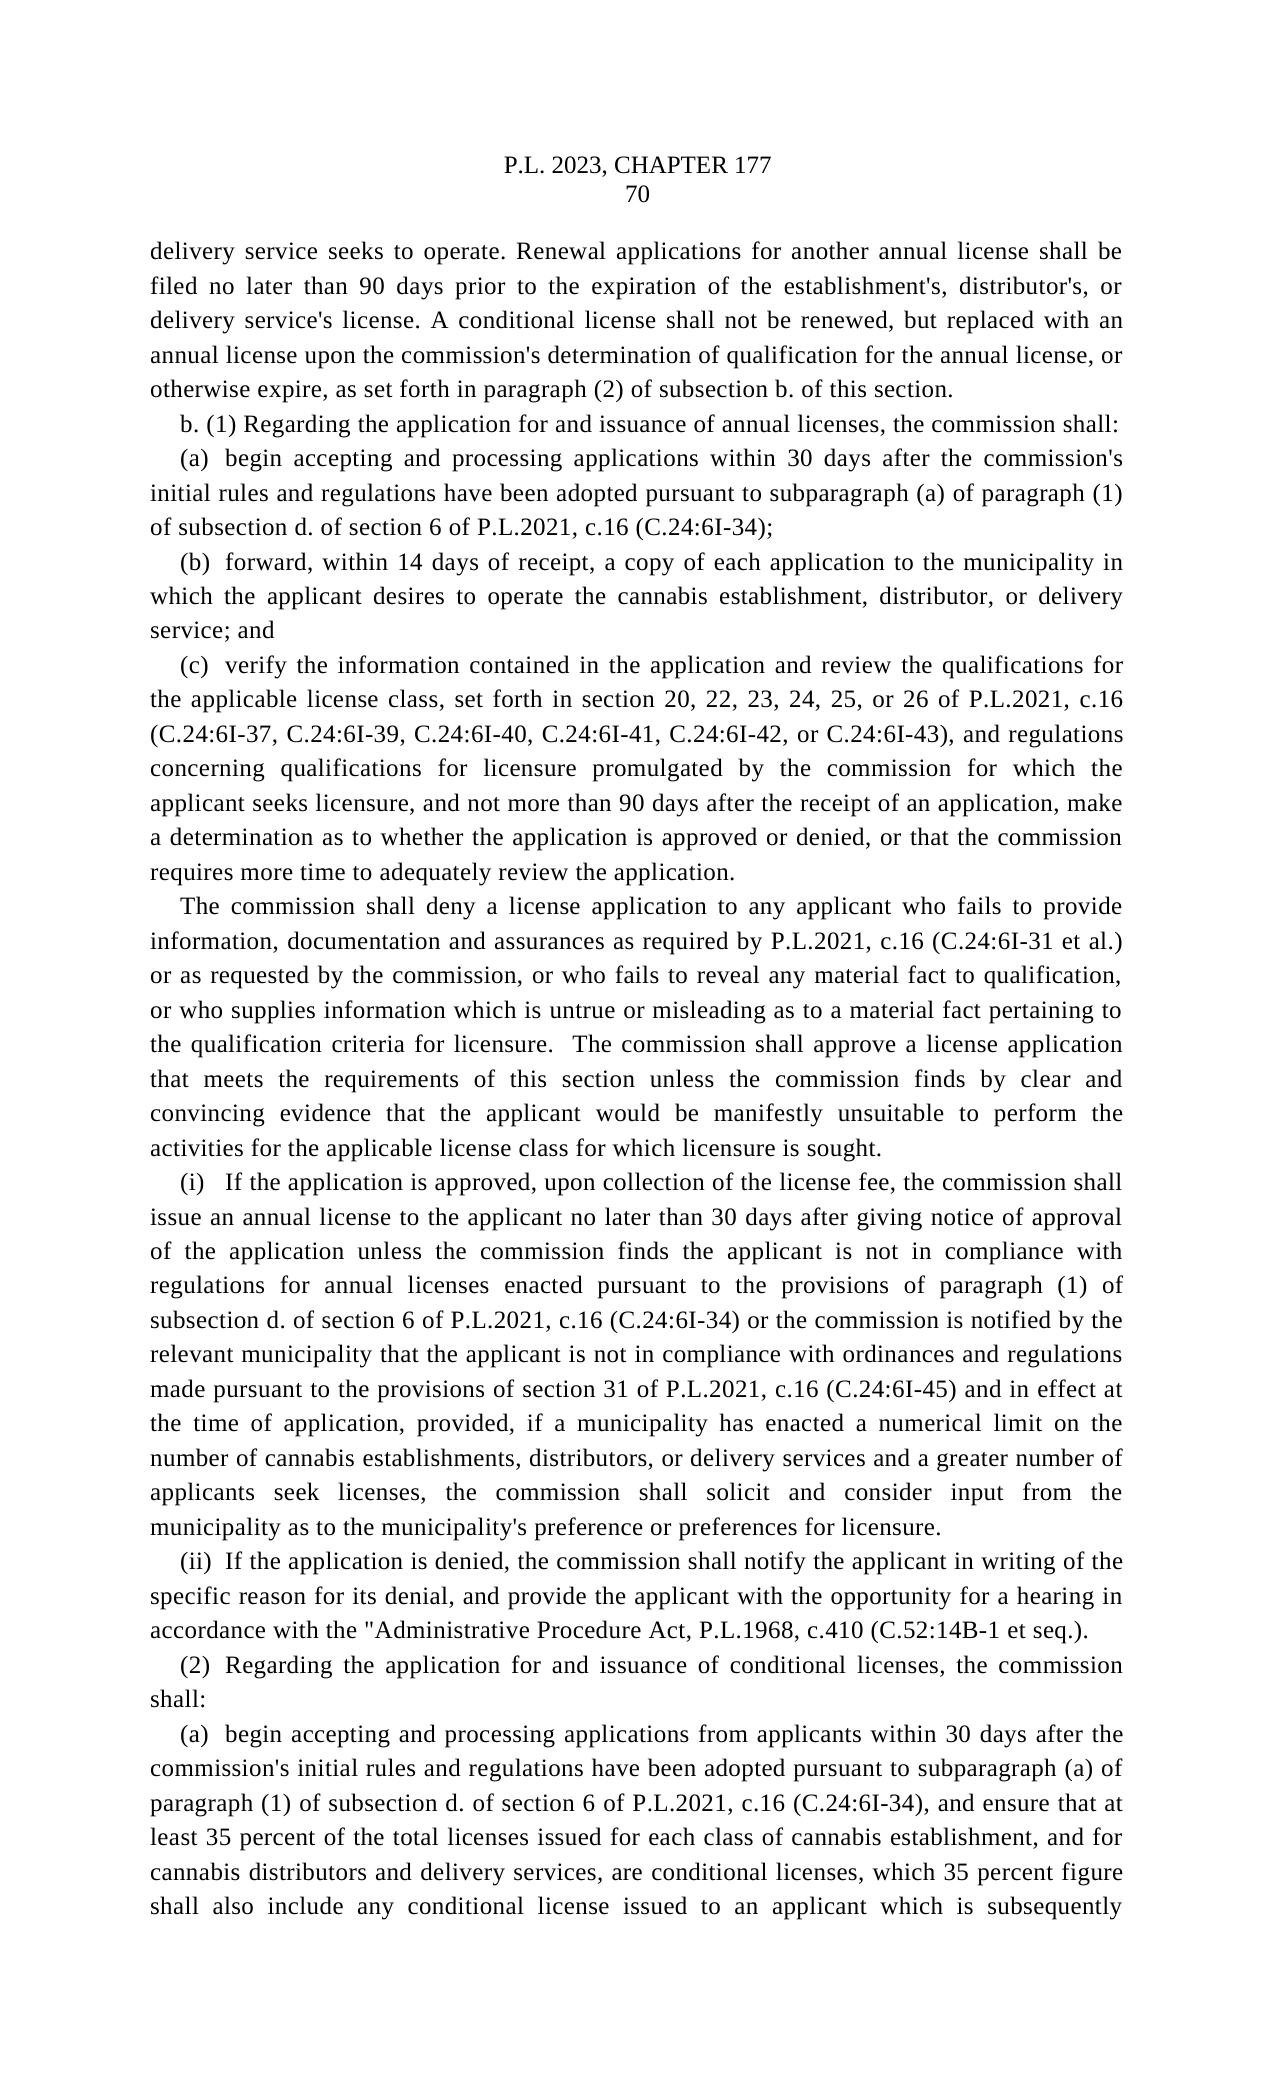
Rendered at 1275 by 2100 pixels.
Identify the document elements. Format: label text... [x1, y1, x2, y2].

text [150, 236, 1125, 403]
text (ii) If the application is denied, the commission shall notify the applicant in writing of the specific reason for its denial, and provide the applicant with the opportunity for a hearing in accordance with the "Administrative Procedure Act, P.L.1968, c.410 (C.52:14B-1 et seq.). [150, 1546, 1125, 1644]
text b. (1) Regarding the application for and issuance of annual licenses, the commission shall: [150, 409, 1125, 437]
text (b) forward, within 14 days of receipt, a copy of each application to the municipality in which the applicant desires to operate the cannabis establishment, distributor, or delivery service; and [150, 547, 1125, 644]
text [150, 1719, 1125, 1920]
text (c) verify the information contained in the application and review the qualifications for the applicable license class, set forth in section 20, 22, 23, 24, 25, or 26 of P.L.2021, c.16 (C.24:6I-37, C.24:6I-39, C.24:6I-40, C.24:6I-41, C.24:6I-42, or C.24:6I-43), and regulations concerning qualifications for licensure promulgated by the commission for which the applicant seeks licensure, and not more than 90 days after the receipt of an application, make a determination as to whether the application is approved or denied, or that the commission requires more time to adequately review the application. [150, 650, 1125, 886]
text The commission shall deny a license application to any applicant who fails to provide information, documentation and assurances as required by P.L.2021, c.16 (C.24:6I-31 et al.) or as requested by the commission, or who fails to reveal any material fact to qualification, or who supplies information which is untrue or misleading as to a material fact pertaining to the qualification criteria for licensure. The commission shall approve a license application that meets the requirements of this section unless the commission finds by clear and convincing evidence that the applicant would be manifestly unsuitable to perform the activities for the applicable license class for which licensure is sought. [150, 891, 1125, 1161]
text (a) begin accepting and processing applications within 30 days after the commission's initial rules and regulations have been adopted pursuant to subparagraph (a) of paragraph (1) of subsection d. of section 6 of P.L.2021, c.16 (C.24:6I-34); [150, 443, 1125, 541]
text (i) If the application is approved, upon collection of the license fee, the commission shall issue an annual license to the applicant no later than 30 days after giving notice of approval of the application unless the commission finds the applicant is not in compliance with regulations for annual licenses enacted pursuant to the provisions of paragraph (1) of subsection d. of section 6 of P.L.2021, c.16 (C.24:6I-34) or the commission is notified by the relevant municipality that the applicant is not in compliance with ordinances and regulations made pursuant to the provisions of section 31 of P.L.2021, c.16 (C.24:6I-45) and in effect at the time of application, provided, if a municipality has enacted a numerical limit on the number of cannabis establishments, distributors, or delivery services and a greater number of applicants seek licenses, the commission shall solicit and consider input from the municipality as to the municipality's preference or preferences for licensure. [150, 1167, 1125, 1541]
text (2) Regarding the application for and issuance of conditional licenses, the commission shall: [150, 1650, 1125, 1713]
